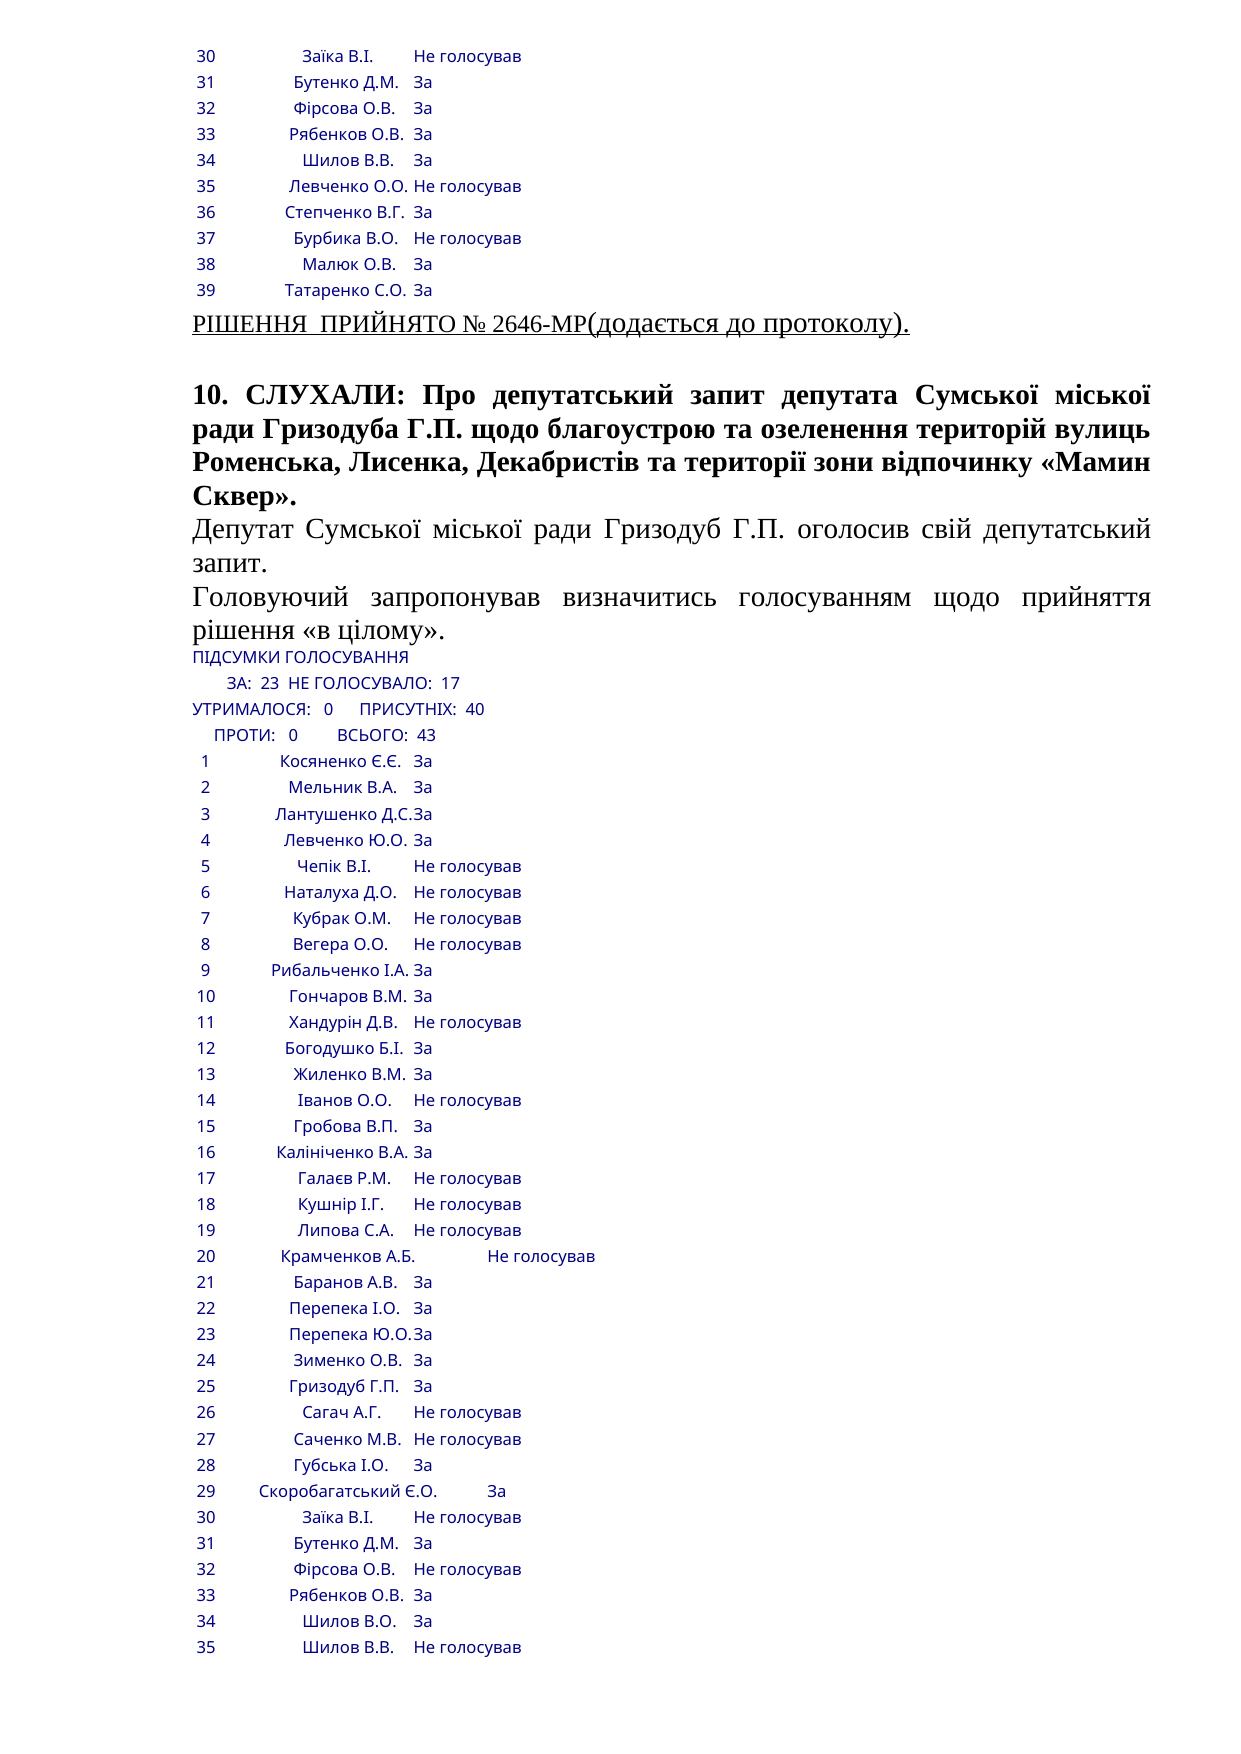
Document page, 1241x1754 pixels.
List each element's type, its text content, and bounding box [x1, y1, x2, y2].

text 35 Левченко О.О. Не голосував [192, 174, 1152, 197]
text 12 Богодушко Б.І. За [192, 1036, 1152, 1059]
text Депутат Сумської міської ради Гризодуб Г.П. оголосив свій депутатський запит. [192, 512, 1152, 579]
text 10. СЛУХАЛИ: Про депутатський запит депутата Сумської міської ради Гризодуба Г.П. щодо благоустрою та озеленення територій вулиць Роменська, Лисенка, Декабристів та території зони відпочинку «Мамин Сквер». [192, 377, 1152, 512]
text 20 Крамченков А.Б. Не голосував [192, 1245, 1152, 1267]
text 19 Липова С.А. Не голосував [192, 1219, 1152, 1241]
text 34 Шилов В.О. За [192, 1609, 1152, 1632]
text 24 Зименко О.В. За [192, 1349, 1152, 1372]
text 14 Іванов О.О. Не голосував [192, 1088, 1152, 1111]
text 16 Калініченко В.А. За [192, 1141, 1152, 1163]
text 29 Скоробагатський Є.О. За [192, 1479, 1152, 1502]
text 27 Саченко М.В. Не голосував [192, 1427, 1152, 1450]
text 21 Баранов А.В. За [192, 1271, 1152, 1293]
text 23 Перепека Ю.О. За [192, 1323, 1152, 1346]
text 5 Чепік В.І. Не голосував [192, 854, 1152, 877]
text 8 Вегера О.О. Не голосував [192, 932, 1152, 955]
text 9 Рибальченко І.А. За [192, 958, 1152, 981]
text 36 Степченко В.Г. За [192, 201, 1152, 223]
text 32 Фірсова О.В. Не голосував [192, 1557, 1152, 1580]
text ПІДСУМКИ ГОЛОСУВАННЯ [192, 646, 1152, 668]
text 33 Рябенков О.В. За [192, 1583, 1152, 1606]
text 18 Кушнір І.Г. Не голосував [192, 1193, 1152, 1215]
text 17 Галаєв Р.М. Не голосував [192, 1167, 1152, 1189]
text 10 Гончаров В.М. За [192, 984, 1152, 1007]
text 4 Левченко Ю.О. За [192, 828, 1152, 851]
text 1 Косяненко Є.Є. За [192, 750, 1152, 773]
text 6 Наталуха Д.О. Не голосував [192, 880, 1152, 903]
text РІШЕННЯ ПРИЙНЯТО № 2646-МР(додається до протоколу). [192, 305, 1152, 338]
text 31 Бутенко Д.М. За [192, 1531, 1152, 1554]
text 26 Сагач А.Г. Не голосував [192, 1401, 1152, 1424]
text 28 Губська І.О. За [192, 1453, 1152, 1476]
text 35 Шилов В.В. Не голосував [192, 1635, 1152, 1658]
text 11 Хандурін Д.В. Не голосував [192, 1010, 1152, 1033]
text 7 Кубрак О.М. Не голосував [192, 906, 1152, 929]
text 13 Жиленко В.М. За [192, 1062, 1152, 1085]
text 2 Мельник В.А. За [192, 776, 1152, 799]
text УТРИМАЛОСЯ: 0 ПРИСУТНІХ: 40 [192, 698, 1152, 721]
text 30 Заїка В.І. Не голосував [192, 44, 1152, 67]
text 38 Малюк О.В. За [192, 253, 1152, 275]
text 22 Перепека І.О. За [192, 1297, 1152, 1319]
text 37 Бурбика В.О. Не голосував [192, 227, 1152, 249]
text 32 Фірсова О.В. За [192, 96, 1152, 119]
text 33 Рябенков О.В. За [192, 122, 1152, 145]
text 15 Гробова В.П. За [192, 1114, 1152, 1137]
text 25 Гризодуб Г.П. За [192, 1375, 1152, 1398]
text 34 Шилов В.В. За [192, 148, 1152, 171]
text 31 Бутенко Д.М. За [192, 70, 1152, 93]
text ПРОТИ: 0 ВСЬОГО: 43 [192, 724, 1152, 747]
text 3 Лантушенко Д.С. За [192, 802, 1152, 825]
text Головуючий запропонував визначитись голосуванням щодо прийняття рішення «в цілому». [192, 579, 1152, 646]
text ЗА: 23 НЕ ГОЛОСУВАЛО: 17 [192, 672, 1152, 694]
text 39 Татаренко С.О. За [192, 279, 1152, 301]
text 30 Заїка В.І. Не голосував [192, 1505, 1152, 1528]
